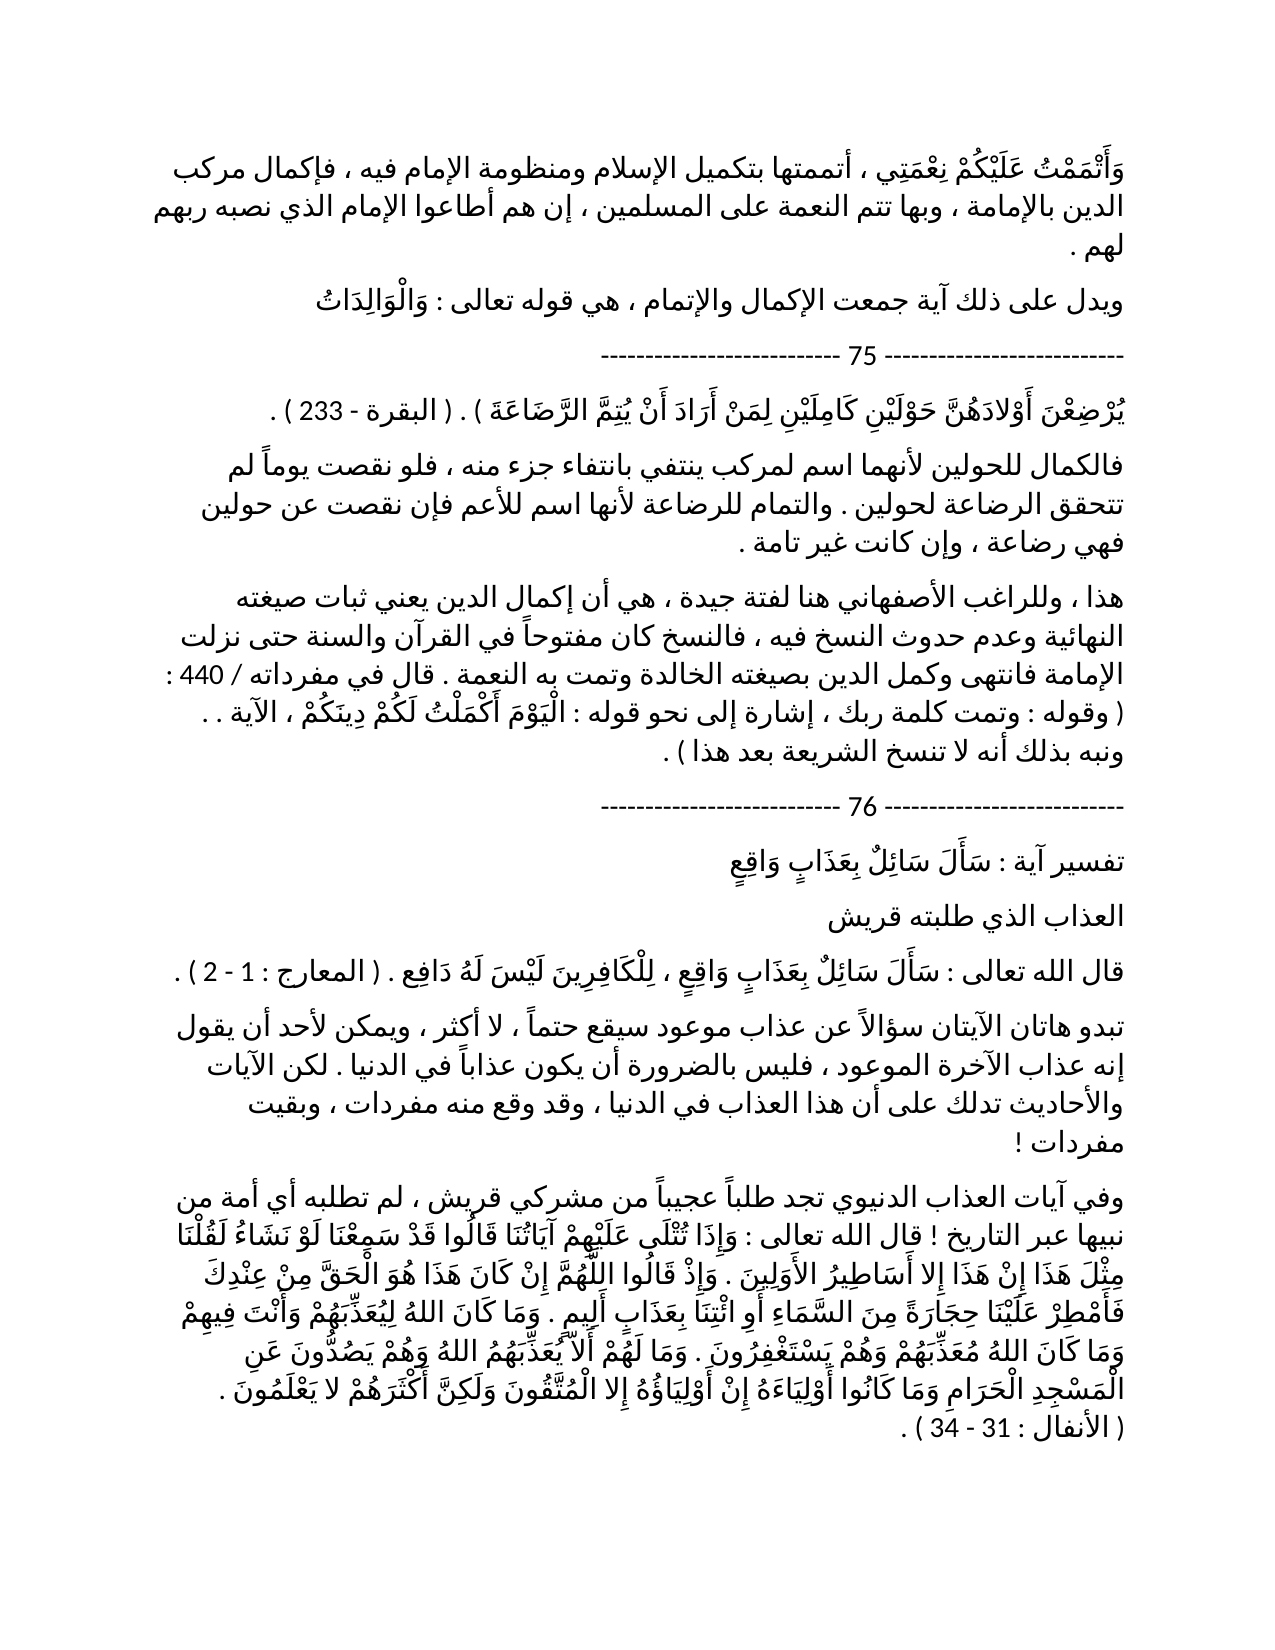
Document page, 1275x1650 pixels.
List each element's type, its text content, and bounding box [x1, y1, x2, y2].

text فالكمال للحولين لأنهما اسم لمركب ينتفي بانتفاء جزء منه ، فلو نقصت يوماً لم تتحقق الرضاعة لحولين . والتمام للرضاعة لأنها اسم للأعم فإن نقصت عن حولين فهي رضاعة ، وإن كانت غير تامة . [150, 447, 1125, 560]
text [150, 150, 1125, 262]
text قال الله تعالى : سَأَلَ سَائِلٌ بِعَذَابٍ وَاقِعٍ ، لِلْكَافِرِينَ لَيْسَ لَهُ دَافِع . ( المعارج : 1 - 2 ) . [150, 953, 1125, 989]
text وفي آيات العذاب الدنيوي تجد طلباً عجيباً من مشركي قريش ، لم تطلبه أي أمة من نبيها عبر التاريخ ! قال الله تعالى : وَإِذَا تُتْلَى عَلَيْهِمْ آيَاتُنَا قَالُوا قَدْ سَمِعْنَا لَوْ نَشَاءُ لَقُلْنَا مِثْلَ هَذَا إِنْ هَذَا إِلا أَسَاطِيرُ الأَوَلِينَ . وَإِذْ قَالُوا اللَّهُمَّ إِنْ كَانَ هَذَا هُوَ الْحَقَّ مِنْ عِنْدِكَ فَأَمْطِرْ عَلَيْنَا حِجَارَةً مِنَ السَّمَاءِ أَوِ ائْتِنَا بِعَذَابٍ أَلِيمٍ . وَمَا كَانَ اللهُ لِيُعَذِّبَهُمْ وَأَنْتَ فِيهِمْ وَمَا كَانَ اللهُ مُعَذِّبَهُمْ وَهُمْ يَسْتَغْفِرُونَ . وَمَا لَهُمْ أَلاّ يُعَذِّبَهُمُ اللهُ وَهُمْ يَصُدُّونَ عَنِ الْمَسْجِدِ الْحَرَامِ وَمَا كَانُوا أَوْلِيَاءَهُ إِنْ أَوْلِيَاؤُهُ إِلا الْمُتَّقُونَ وَلَكِنَّ أَكْثَرَهُمْ لا يَعْلَمُونَ . ( الأنفال : 31 - 34 ) . [150, 1179, 1125, 1445]
text تبدو هاتان الآيتان سؤالاً عن عذاب موعود سيقع حتماً ، لا أكثر ، ويمكن لأحد أن يقول إنه عذاب الآخرة الموعود ، فليس بالضرورة أن يكون عذاباً في الدنيا . لكن الآيات والأحاديث تدلك على أن هذا العذاب في الدنيا ، وقد وقع منه مفردات ، وبقيت مفردات ! [150, 1008, 1125, 1159]
text تفسير آية : سَأَلَ سَائِلٌ بِعَذَابٍ وَاقِعٍ [150, 843, 1125, 879]
text العذاب الذي طلبته قريش [150, 898, 1125, 934]
text --------------------------- 75 --------------------------- [150, 337, 1125, 373]
text يُرْضِعْنَ أَوْلادَهُنَّ حَوْلَيْنِ كَامِلَيْنِ لِمَنْ أَرَادَ أَنْ يُتِمَّ الرَّضَاعَةَ ) . ( البقرة - 233 ) . [150, 392, 1125, 428]
text هذا ، وللراغب الأصفهاني هنا لفتة جيدة ، هي أن إكمال الدين يعني ثبات صيغته النهائية وعدم حدوث النسخ فيه ، فالنسخ كان مفتوحاً في القرآن والسنة حتى نزلت الإمامة فانتهى وكمل الدين بصيغته الخالدة وتمت به النعمة . قال في مفرداته / 440 : ( وقوله : وتمت كلمة ربك ، إشارة إلى نحو قوله : الْيَوْمَ أَكْمَلْتُ لَكُمْ دِينَكُمْ ، الآية . . ونبه بذلك أنه لا تنسخ الشريعة بعد هذا ) . [150, 579, 1125, 769]
text --------------------------- 76 --------------------------- [150, 788, 1125, 824]
text ويدل على ذلك آية جمعت الإكمال والإتمام ، هي قوله تعالى : وَالْوَالِدَاتُ [150, 282, 1125, 318]
